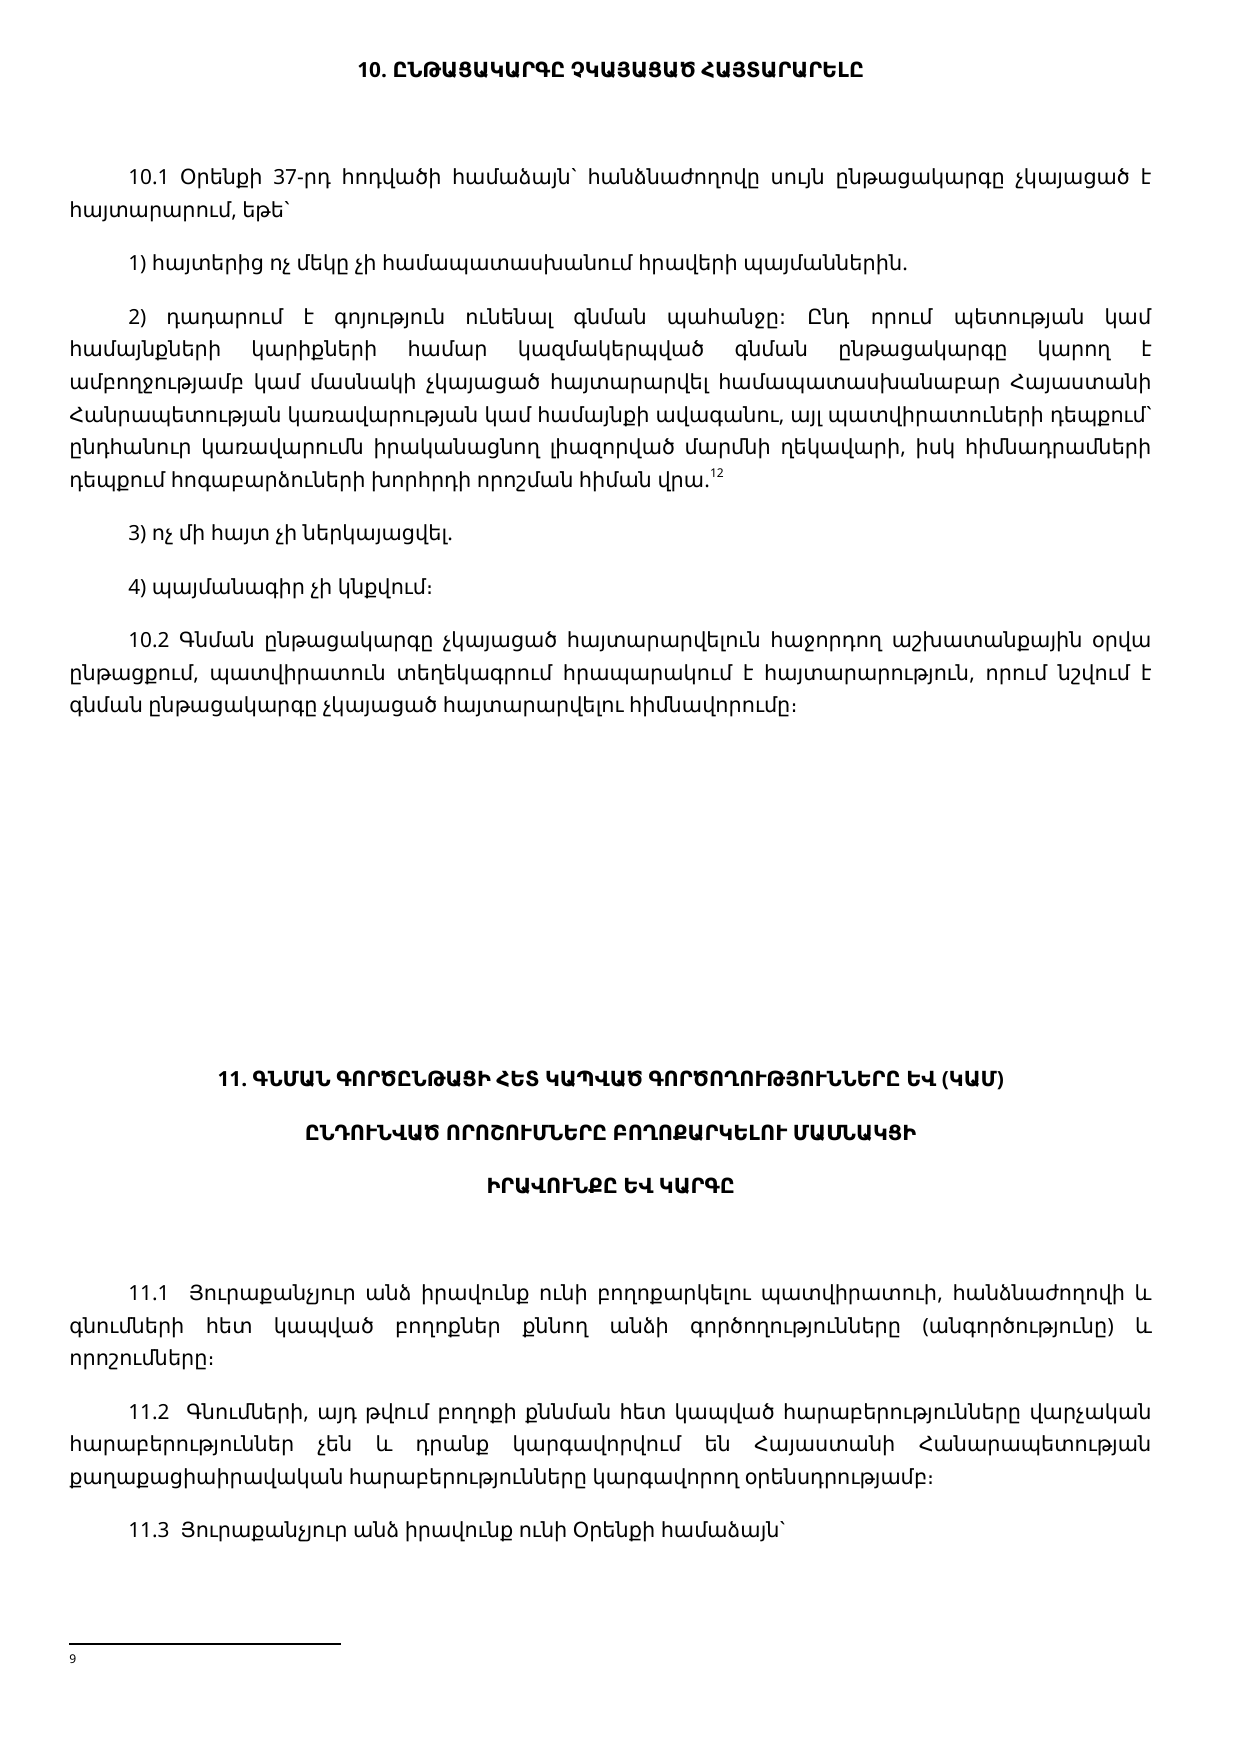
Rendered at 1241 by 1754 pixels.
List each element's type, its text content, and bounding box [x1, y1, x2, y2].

text 10. ԸՆԹԱՑԱԿԱՐԳԸ ՉԿԱՅԱՑԱԾ ՀԱՅՏԱՐԱՐԵԼԸ [69, 56, 1152, 84]
text ԻՐԱՎՈՒՆՔԸ ԵՎ ԿԱՐԳԸ [69, 1171, 1152, 1200]
text 2) դադարում է գոյություն ունենալ գնման պահանջը: Ընդ որում պետության կամ համայնքների կարիքների համար կազմակերպված գնման ընթացակարգը կարող է ամբողջությամբ կամ մասնակի չկայացած հայտարարվել համապատասխանաբար Հայաստանի Հանրապետության կառավարության կամ համայնքի ավագանու, այլ պատվիրատուների դեպքում` ընդհանուր կառավարումն իրականացնող լիազորված մարմնի ղեկավարի, իսկ հիմնադրամների դեպքում հոգաբարձուների խորհրդի որոշման հիման վրա.12 [69, 302, 1152, 493]
text 11.3 Յուրաքանչյուր անձ իրավունք ունի Օրենքի համաձայն` [69, 1516, 1152, 1544]
text 11.2 Գնումների, այդ թվում բողոքի քննման հետ կապված հարաբերությունները վարչական հարաբերություններ չեն և դրանք կարգավորվում են Հայաստանի Հանարապետության քաղաքացիաիրավական հարաբերությունները կարգավորող օրենսդրությամբ։ [69, 1397, 1152, 1491]
text 10.2 Գնման ընթացակարգը չկայացած հայտարարվելուն հաջորդող աշխատանքային օրվա ընթացքում, պատվիրատուն տեղեկագրում հրապարակում է հայտարարություն, որում նշվում է գնման ընթացակարգը չկայացած հայտարարվելու հիմնավորումը։ [69, 625, 1152, 719]
text 3) ոչ մի հայտ չի ներկայացվել. [69, 518, 1152, 547]
text 1) հայտերից ոչ մեկը չի համապատասխանում հրավերի պայմաններին. [69, 248, 1152, 277]
text 11. ԳՆՄԱՆ ԳՈՐԾԸՆԹԱՑԻ ՀԵՏ ԿԱՊՎԱԾ ԳՈՐԾՈՂՈՒԹՅՈՒՆՆԵՐԸ ԵՎ (ԿԱՄ) [69, 1064, 1152, 1093]
text 11.1 Յուրաքանչյուր անձ իրավունք ունի բողոքարկելու պատվիրատուի, հանձնաժողովի և գնումների հետ կապված բողոքներ քննող անձի գործողությունները (անգործությունը) և որոշումները։ [69, 1278, 1152, 1372]
text 10.1 Օրենքի 37-րդ հոդվածի համաձայն` հանձնաժողովը սույն ընթացակարգը չկայացած է հայտարարում, եթե` [69, 162, 1152, 223]
text 4) պայմանագիր չի կնքվում։ [69, 572, 1152, 600]
text ԸՆԴՈՒՆՎԱԾ ՈՐՈՇՈՒՄՆԵՐԸ ԲՈՂՈՔԱՐԿԵԼՈՒ ՄԱՍՆԱԿՑԻ [69, 1118, 1152, 1146]
